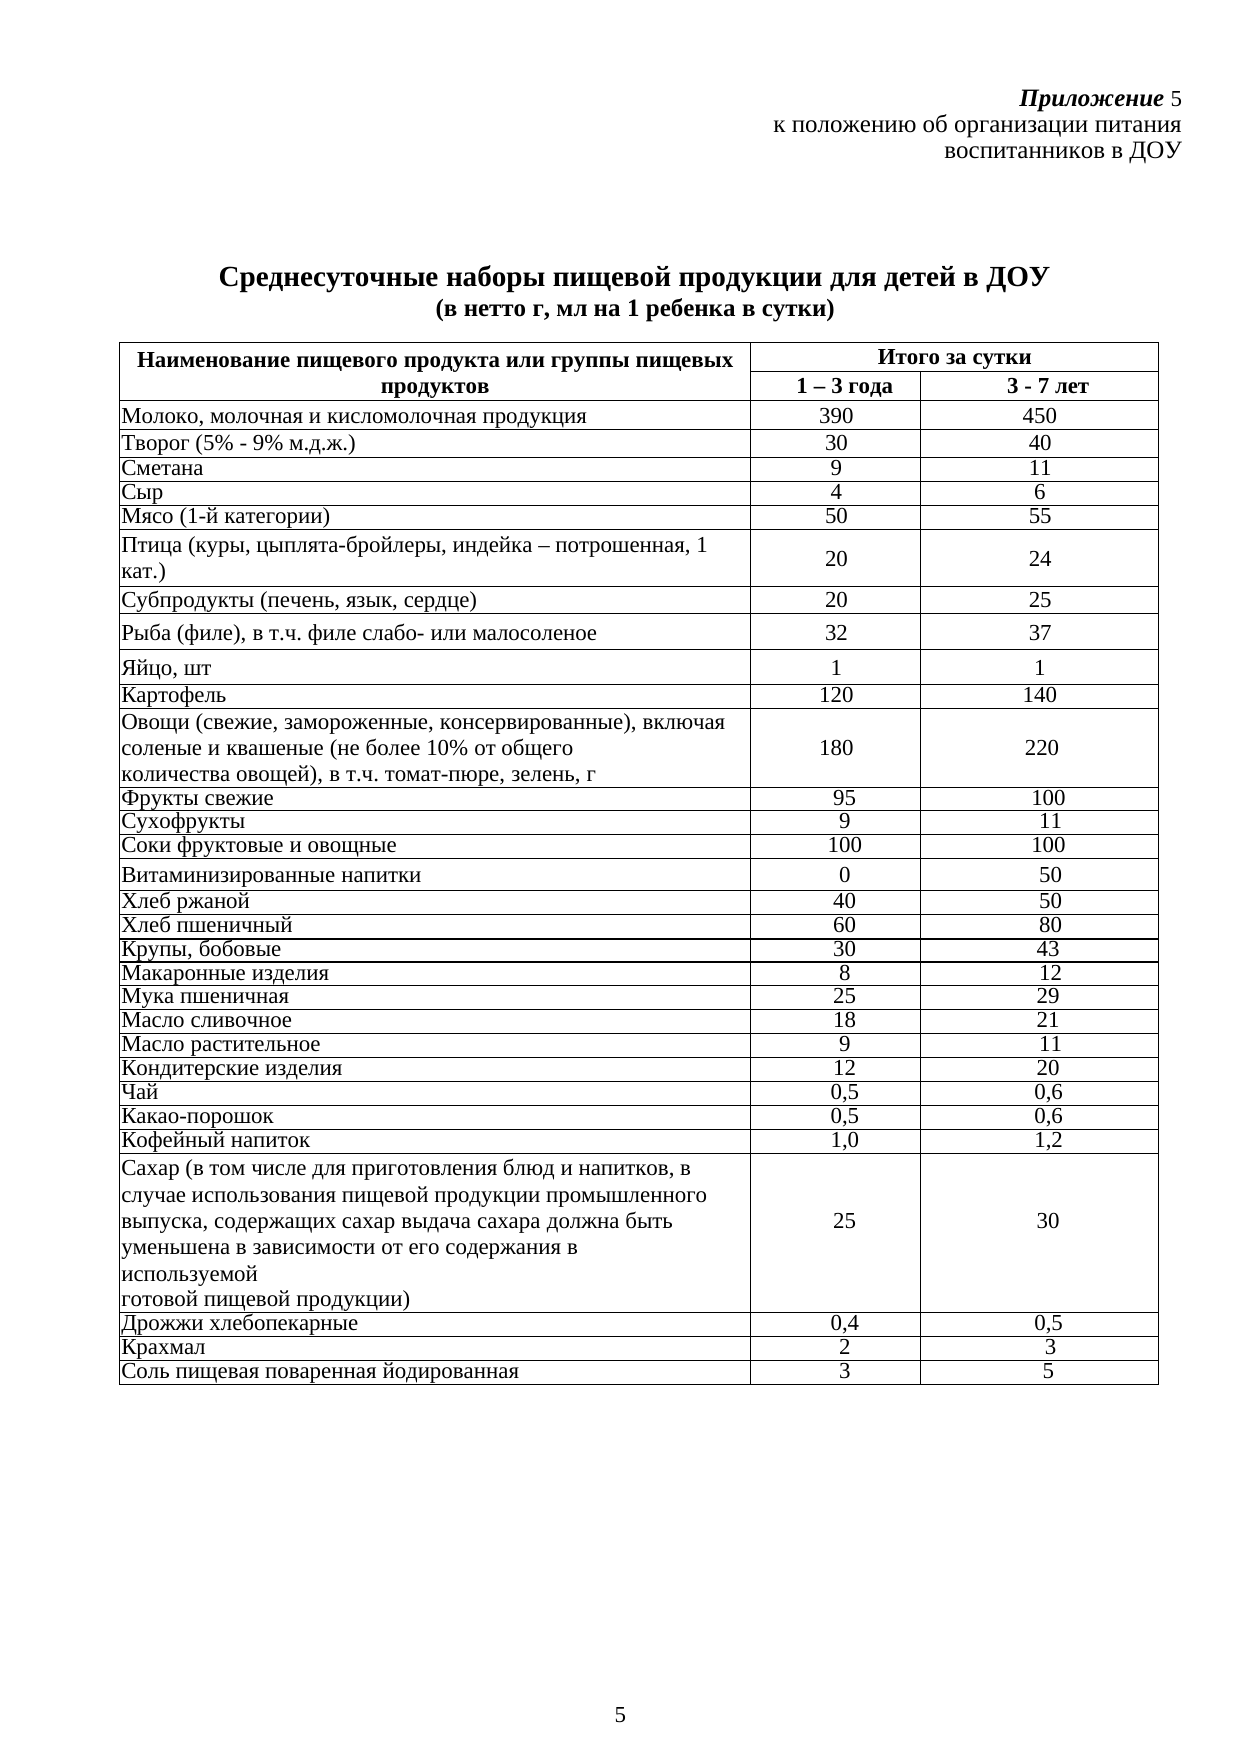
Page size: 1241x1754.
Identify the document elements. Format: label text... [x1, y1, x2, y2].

table_cell 5 [921, 1361, 1158, 1384]
table_cell 29 [921, 986, 1158, 1009]
table_cell Сахар (в том числе для приготовления блюд и напитков, в случае использования пищевой продукции промышленного выпуска, содержащих сахар выдача сахара должна быть уменьшена в зависимости от его содержания в используемой готовой пищевой продукции) [120, 1154, 750, 1312]
table_cell 24 [921, 530, 1158, 586]
table_cell 0,4 [751, 1313, 920, 1336]
table_cell 40 [921, 430, 1158, 457]
table_header Наименование пищевого продукта или группы пищевых продуктов [120, 343, 750, 399]
table_cell Мясо (1-й категории) [120, 506, 750, 529]
table_cell 25 [921, 587, 1158, 613]
table_cell 30 [921, 1154, 1158, 1312]
table_cell 390 [751, 401, 920, 429]
table_cell Масло растительное [120, 1034, 750, 1057]
table_cell Фрукты свежие [120, 788, 750, 810]
text (в нетто г, мл на 1 ребенка в сутки) [32, 293, 1238, 322]
table_cell 3 - 7 лет [921, 372, 1158, 399]
table_cell 100 [921, 788, 1158, 810]
table_cell 0,5 [751, 1106, 920, 1129]
table_cell Молоко, молочная и кисломолочная продукция [120, 401, 750, 429]
table_cell 1 [751, 650, 920, 684]
table_cell 180 [751, 709, 920, 787]
table_cell 20 [921, 1058, 1158, 1081]
table_cell Овощи (свежие, замороженные, консервированные), включая соленые и квашеные (не более 10% от общего количества овощей), в т.ч. томат-пюре, зелень, г [120, 709, 750, 787]
table_cell 11 [921, 1034, 1158, 1057]
table_cell 11 [921, 458, 1158, 481]
table_cell Кофейный напиток [120, 1130, 750, 1153]
table_cell Яйцо, шт [120, 650, 750, 684]
table_cell 3 [751, 1361, 920, 1384]
table_cell Масло сливочное [120, 1010, 750, 1033]
table_cell 9 [751, 458, 920, 481]
table_cell Крупы, бобовые [120, 940, 750, 961]
table_cell 25 [751, 986, 920, 1009]
table_cell 1,0 [751, 1130, 920, 1153]
table_cell Крахмал [120, 1337, 750, 1360]
table_cell 0,6 [921, 1082, 1158, 1105]
table_cell Сыр [120, 482, 750, 505]
table_cell Макаронные изделия [120, 963, 750, 985]
table_cell Чай [120, 1082, 750, 1105]
table_cell 3 [921, 1337, 1158, 1360]
table_cell 9 [751, 1034, 920, 1057]
table_cell 12 [751, 1058, 920, 1081]
table_cell 30 [751, 940, 920, 961]
table_cell Соль пищевая поваренная йодированная [120, 1361, 750, 1384]
table_cell 2 [751, 1337, 920, 1360]
table_cell 140 [921, 685, 1158, 708]
table_cell 8 [751, 963, 920, 985]
table_cell 60 [751, 915, 920, 938]
table_cell 50 [921, 891, 1158, 914]
table_cell Рыба (филе), в т.ч. филе слабо- или малосоленое [120, 614, 750, 649]
table_cell 40 [751, 891, 920, 914]
table_cell Сухофрукты [120, 811, 750, 834]
table_cell Кондитерские изделия [120, 1058, 750, 1081]
table_cell Витаминизированные напитки [120, 859, 750, 890]
table_cell 11 [921, 811, 1158, 834]
table_cell 18 [751, 1010, 920, 1033]
table_cell 220 [921, 709, 1158, 787]
table_cell 6 [921, 482, 1158, 505]
table_cell 1,2 [921, 1130, 1158, 1153]
table_cell 80 [921, 915, 1158, 938]
table_cell 12 [921, 963, 1158, 985]
table_cell 50 [751, 506, 920, 529]
table_header Итого за сутки [751, 343, 1158, 371]
table_cell 4 [751, 482, 920, 505]
table_cell 100 [751, 835, 920, 858]
table_cell Субпродукты (печень, язык, сердце) [120, 587, 750, 613]
table_cell 9 [751, 811, 920, 834]
table_cell Хлеб ржаной [120, 891, 750, 914]
table_cell Творог (5% - 9% м.д.ж.) [120, 430, 750, 457]
table_cell 20 [751, 530, 920, 586]
table_cell Птица (куры, цыплята-бройлеры, индейка – потрошенная, 1 кат.) [120, 530, 750, 586]
table_cell 0,5 [751, 1082, 920, 1105]
table_cell 95 [751, 788, 920, 810]
table_cell 32 [751, 614, 920, 649]
table_cell Хлеб пшеничный [120, 915, 750, 938]
table_cell Какао-порошок [120, 1106, 750, 1129]
table_cell 37 [921, 614, 1158, 649]
table_cell 20 [751, 587, 920, 613]
table_cell Соки фруктовые и овощные [120, 835, 750, 858]
table_cell 0 [751, 859, 920, 890]
table_cell Дрожжи хлебопекарные [120, 1313, 750, 1336]
text Среднесуточные наборы пищевой продукции для детей в ДОУ [30, 260, 1238, 293]
table_cell Картофель [120, 685, 750, 708]
table_cell 43 [921, 940, 1158, 961]
table_cell 21 [921, 1010, 1158, 1033]
table_cell 1 [921, 650, 1158, 684]
table_cell 100 [921, 835, 1158, 858]
table_cell 55 [921, 506, 1158, 529]
table_cell 1 – 3 года [751, 372, 920, 399]
table_cell 0,5 [921, 1313, 1158, 1336]
table_cell 30 [751, 430, 920, 457]
table_cell 50 [921, 859, 1158, 890]
table_cell Мука пшеничная [120, 986, 750, 1009]
table_cell 0,6 [921, 1106, 1158, 1129]
table_cell 25 [751, 1154, 920, 1312]
table_cell 450 [921, 401, 1158, 429]
table_cell Сметана [120, 458, 750, 481]
table_cell 120 [751, 685, 920, 708]
